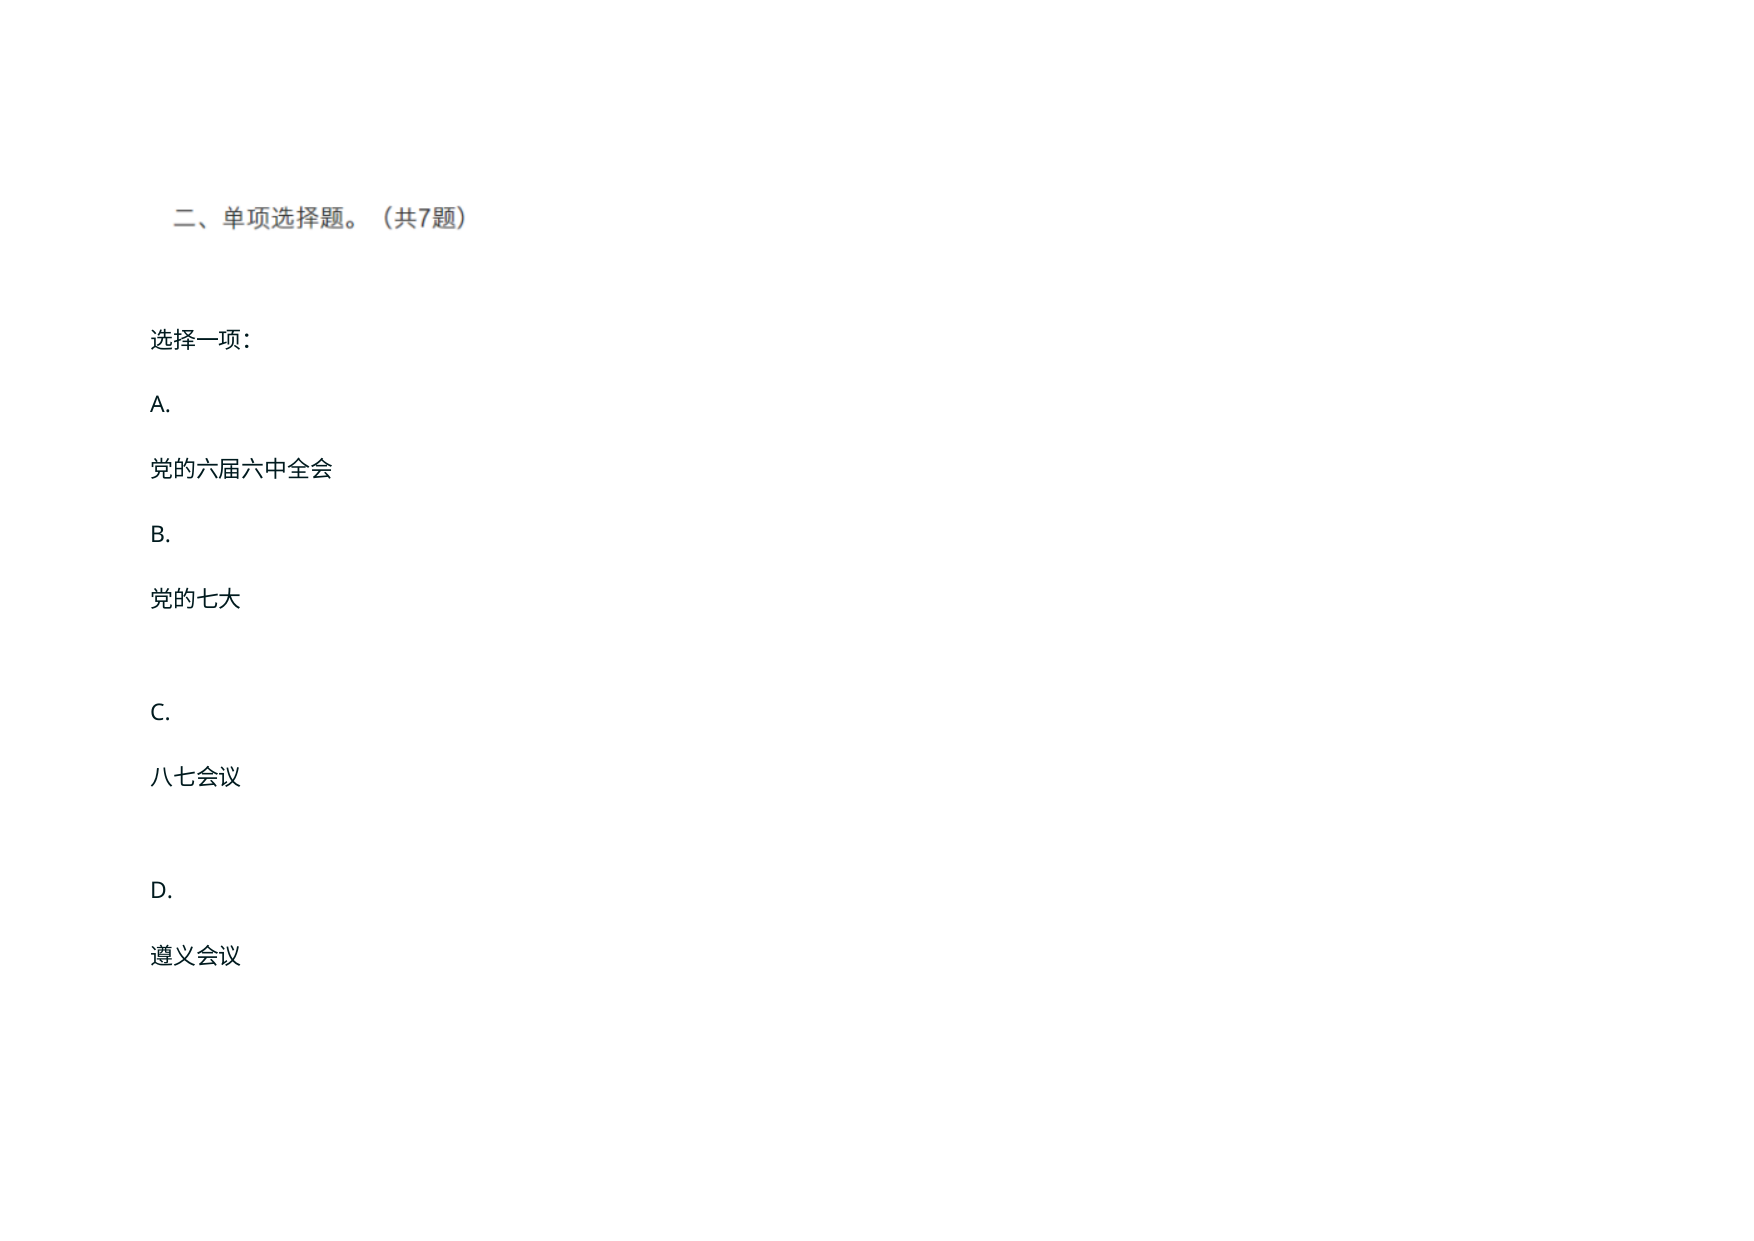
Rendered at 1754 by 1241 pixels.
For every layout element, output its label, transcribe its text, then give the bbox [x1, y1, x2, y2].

text D. [150, 874, 1604, 906]
text A. [150, 387, 1604, 419]
picture [150, 197, 487, 256]
text 八七会议 [150, 743, 1604, 808]
text 遵义会议 [150, 922, 1604, 987]
text 党的七大 [150, 565, 1604, 630]
text B. [150, 517, 1604, 550]
text 党的六届六中全会 [150, 435, 1604, 500]
text C. [150, 696, 1604, 728]
text 选择一项： [150, 307, 1604, 372]
